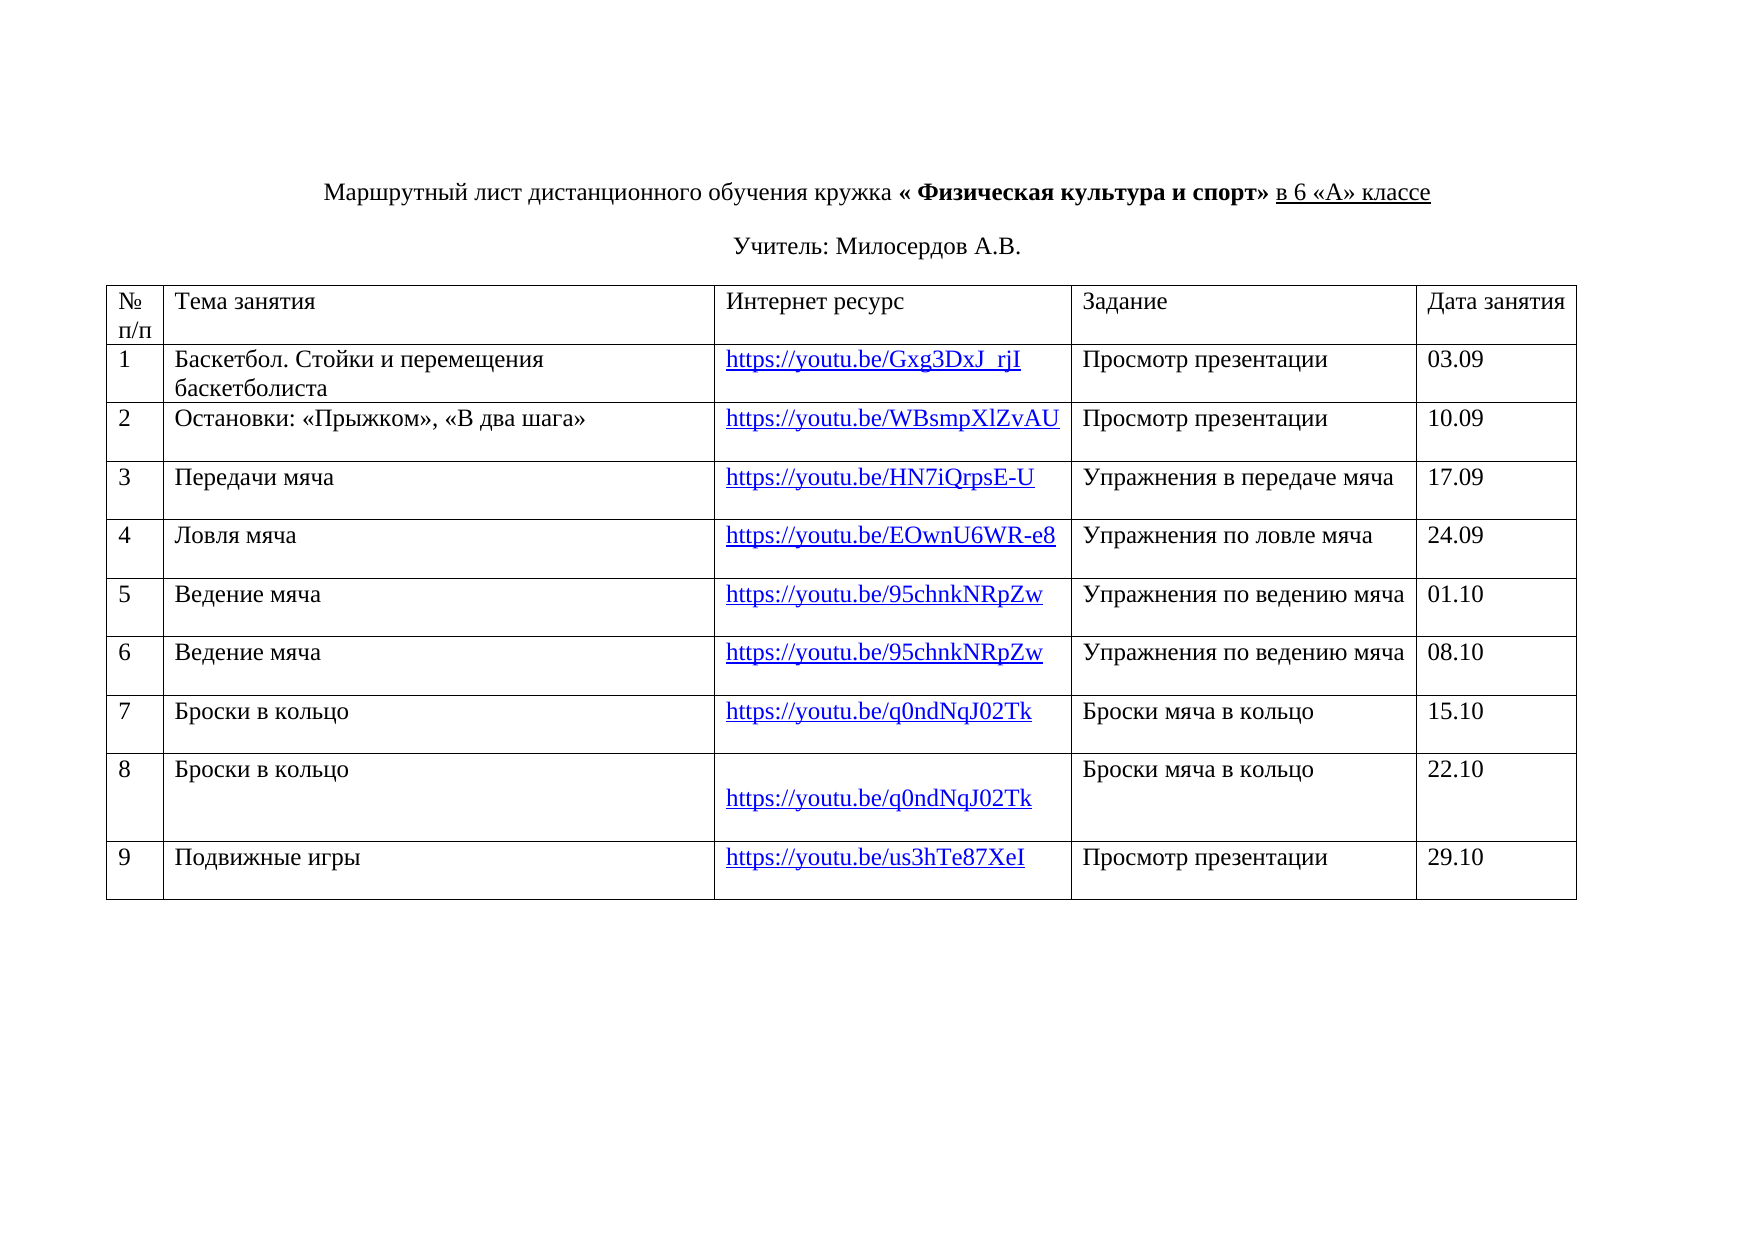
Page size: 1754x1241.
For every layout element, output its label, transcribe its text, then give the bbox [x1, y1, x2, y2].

table_cell 2 [107, 403, 163, 461]
table_cell 6 [107, 637, 163, 695]
table_cell Упражнения по ведению мяча [1072, 637, 1416, 695]
table_cell https://youtu.be/95chnkNRpZw [715, 637, 1071, 695]
table_cell Подвижные игры [164, 842, 714, 899]
table_header № п/п [107, 286, 163, 343]
table_cell https://youtu.be/HN7iQrpsE-U [715, 462, 1071, 519]
table_cell https://youtu.be/95chnkNRpZw [715, 579, 1071, 636]
table_cell https://youtu.be/WBsmpXlZvAU [715, 403, 1071, 461]
table_cell https://youtu.be/q0ndNqJ02Tk [715, 696, 1071, 753]
table_cell https://youtu.be/q0ndNqJ02Tk [715, 754, 1071, 841]
table_cell Ведение мяча [164, 579, 714, 636]
table_header Дата занятия [1417, 286, 1576, 343]
table_cell Просмотр презентации [1072, 345, 1416, 402]
table_cell 7 [107, 696, 163, 753]
table_cell Передачи мяча [164, 462, 714, 519]
text Учитель: Милосердов А.В. [118, 231, 1636, 260]
table_cell 22.10 [1417, 754, 1576, 841]
table_cell Упражнения по ловле мяча [1072, 520, 1416, 578]
table_header Интернет ресурс [715, 286, 1071, 343]
table_cell 9 [107, 842, 163, 899]
table_cell 8 [107, 754, 163, 841]
table_cell 17.09 [1417, 462, 1576, 519]
table_cell https://youtu.be/us3hTe87XeI [715, 842, 1071, 899]
table_cell Просмотр презентации [1072, 842, 1416, 899]
text Маршрутный лист дистанционного обучения кружка « Физическая культура и спорт» в 6 «А» классе [118, 177, 1636, 206]
table_cell 15.10 [1417, 696, 1576, 753]
table_cell Ловля мяча [164, 520, 714, 578]
table_cell Просмотр презентации [1072, 403, 1416, 461]
table_cell 03.09 [1417, 345, 1576, 402]
table_cell 1 [107, 345, 163, 402]
table_cell Броски в кольцо [164, 754, 714, 841]
table_cell Броски мяча в кольцо [1072, 696, 1416, 753]
table_cell 5 [107, 579, 163, 636]
table_cell https://youtu.be/EOwnU6WR-e8 [715, 520, 1071, 578]
table_cell Упражнения по ведению мяча [1072, 579, 1416, 636]
table_header Тема занятия [164, 286, 714, 343]
table_cell 24.09 [1417, 520, 1576, 578]
table_cell 4 [107, 520, 163, 578]
table_cell Ведение мяча [164, 637, 714, 695]
table_cell 3 [107, 462, 163, 519]
table_cell Баскетбол. Стойки и перемещения баскетболиста [164, 345, 714, 402]
table_cell https://youtu.be/Gxg3DxJ_rjI [715, 345, 1071, 402]
table_cell 08.10 [1417, 637, 1576, 695]
table_cell Броски мяча в кольцо [1072, 754, 1416, 841]
table_cell Броски в кольцо [164, 696, 714, 753]
table_header Задание [1072, 286, 1416, 343]
table_cell 10.09 [1417, 403, 1576, 461]
table_cell Упражнения в передаче мяча [1072, 462, 1416, 519]
table_cell 01.10 [1417, 579, 1576, 636]
table_cell Остановки: «Прыжком», «В два шага» [164, 403, 714, 461]
table_cell 29.10 [1417, 842, 1576, 899]
